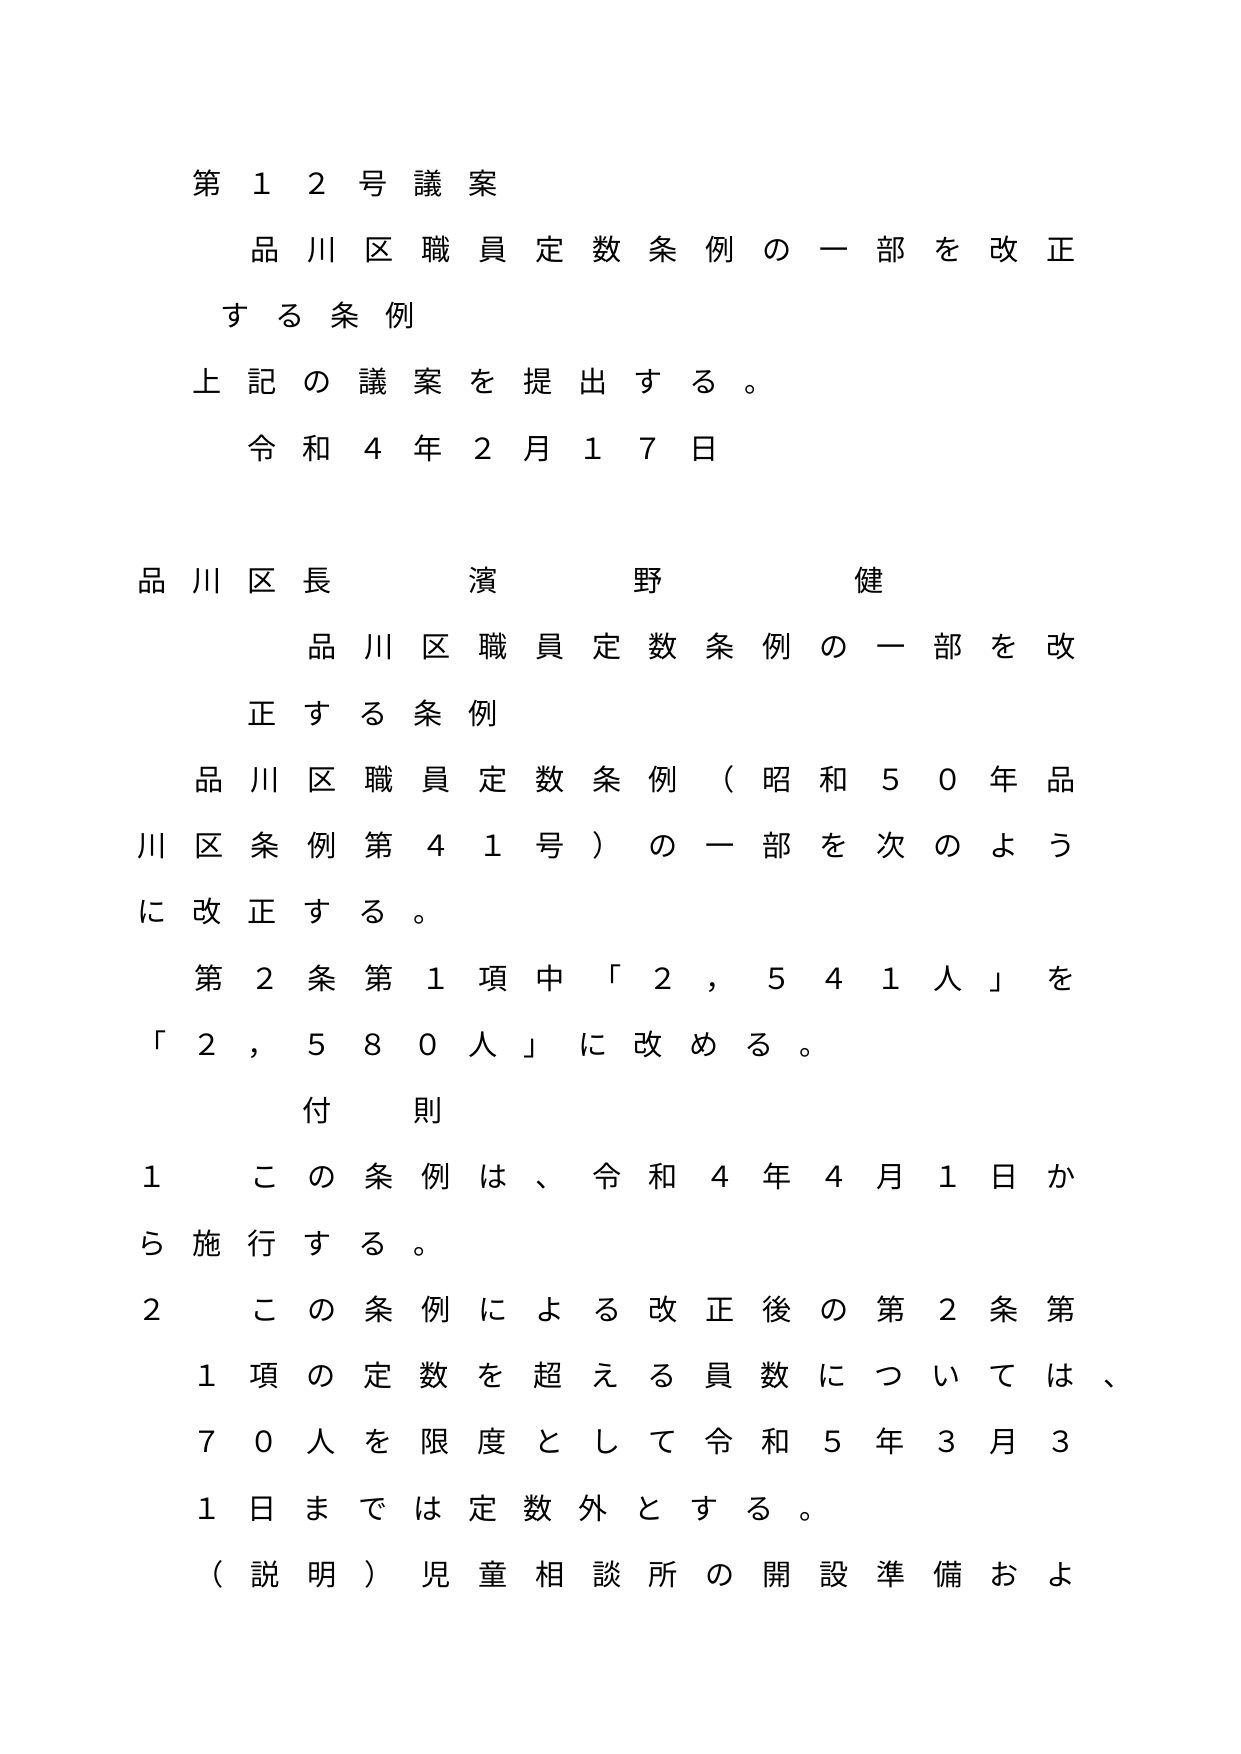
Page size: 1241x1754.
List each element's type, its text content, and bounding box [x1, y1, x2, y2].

text 品川区職員定数条例の一部を改正する条例 [137, 612, 1103, 744]
text 令和４年２月１７日 [137, 413, 1103, 479]
text 第２条第１項中「２，５４１人」を「２，５８０人」に改める。 [137, 943, 1103, 1076]
text 品川区長 濱 野 健 [137, 479, 1103, 612]
text ２ この条例による改正後の第２条第１項の定数を超える員数については、７０人を限度として令和５年３月３１日までは定数外とする。 [137, 1274, 1103, 1539]
text 第１２号議案 [137, 148, 1103, 214]
text １ この条例は、令和４年４月１日から施行する。 [137, 1142, 1103, 1274]
text 付 則 [137, 1076, 1103, 1142]
text 品川区職員定数条例（昭和５０年品川区条例第４１号）の一部を次のように改正する。 [137, 744, 1103, 943]
text 上記の議案を提出する。 [137, 347, 1103, 413]
text 品川区職員定数条例の一部を改正する条例 [137, 214, 1103, 347]
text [137, 1539, 1103, 1606]
